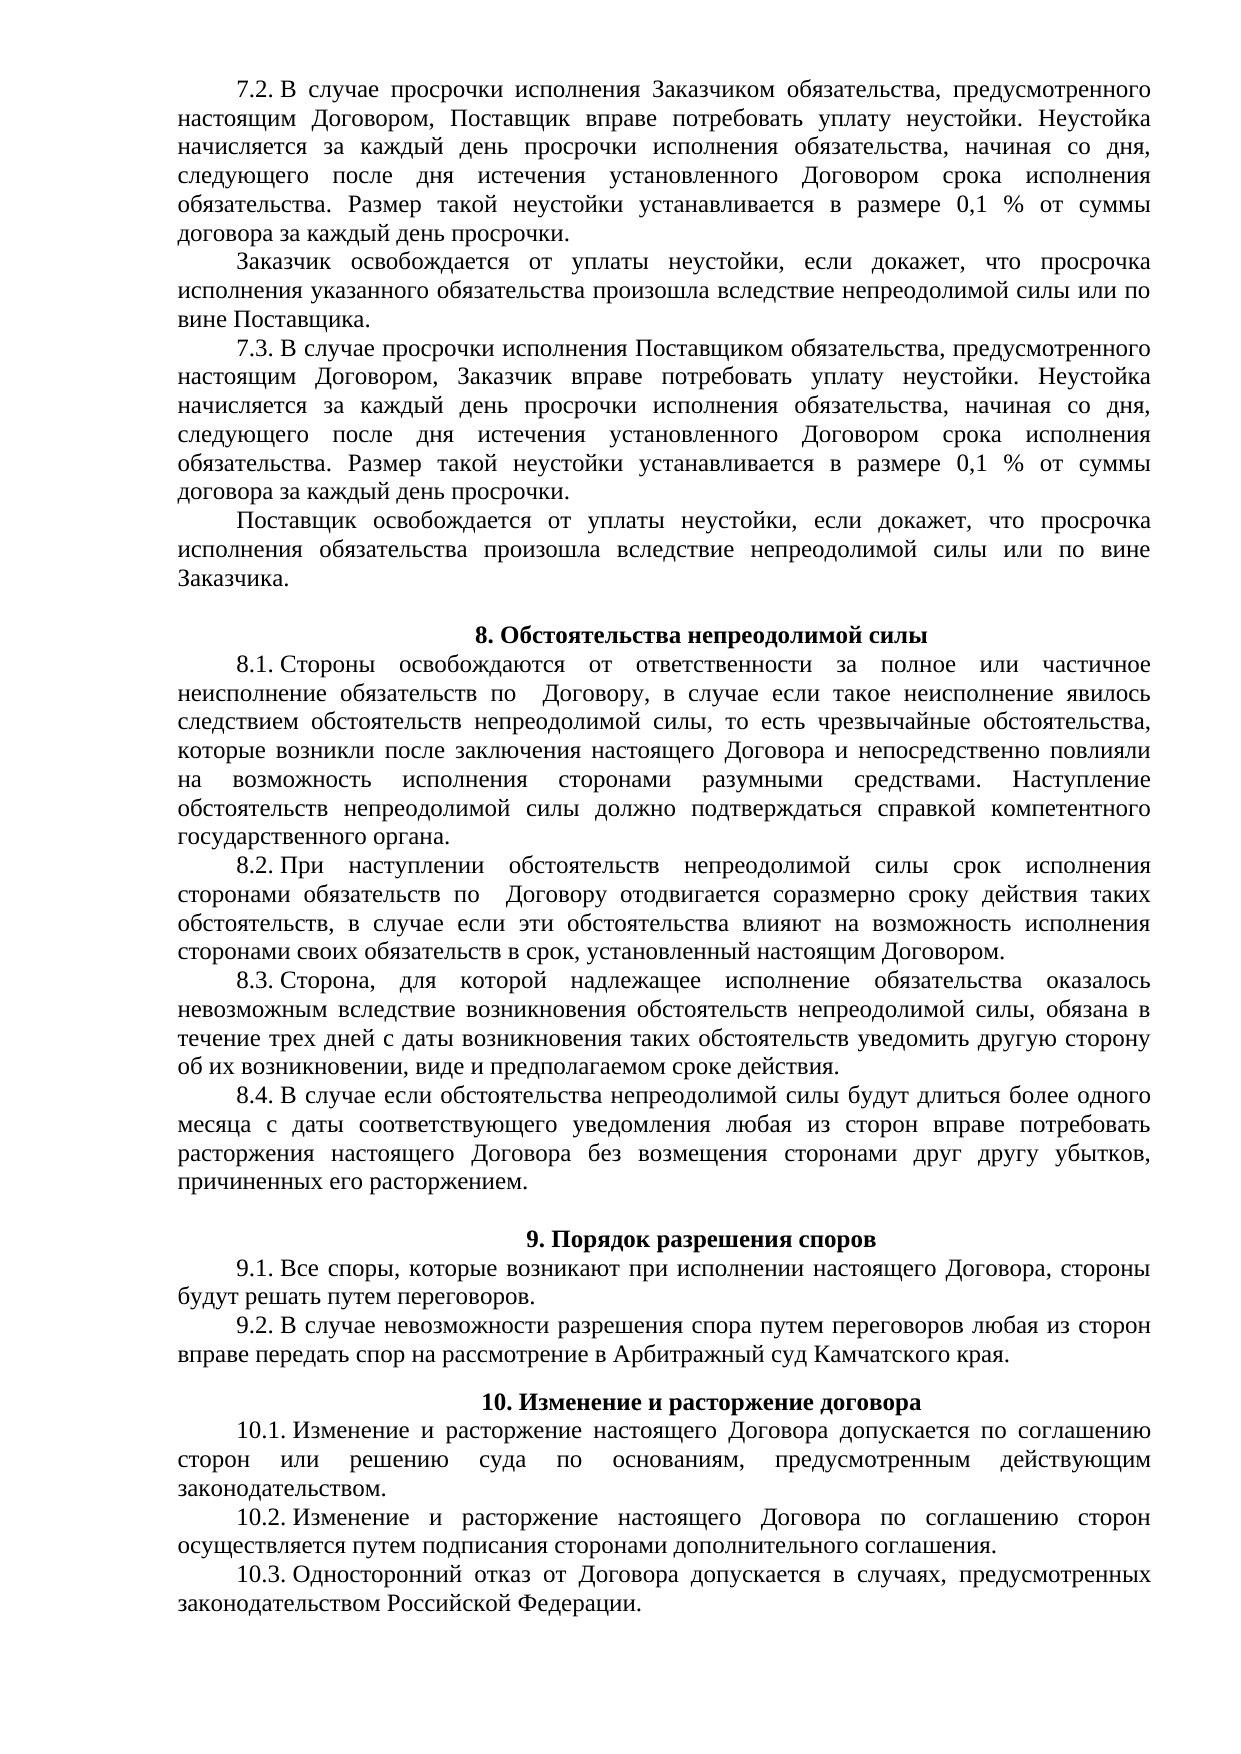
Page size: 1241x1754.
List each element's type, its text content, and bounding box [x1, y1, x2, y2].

text 8.3. Сторона, для которой надлежащее исполнение обязательства оказалось невозможным вследствие возникновения обстоятельств непреодолимой силы, обязана в течение трех дней с даты возникновения таких обстоятельств уведомить другую сторону об их возникновении, виде и предполагаемом сроке действия. [177, 965, 1152, 1080]
text Поставщик освобождается от уплаты неустойки, если докажет, что просрочка исполнения обязательства произошла вследствие непреодолимой силы или по вине Заказчика. [177, 505, 1152, 591]
text 10.1. Изменение и расторжение настоящего Договора допускается по соглашению сторон или решению суда по основаниям, предусмотренным действующим законодательством. [177, 1416, 1152, 1502]
text 8.4. В случае если обстоятельства непреодолимой силы будут длиться более одного месяца с даты соответствующего уведомления любая из сторон вправе потребовать расторжения настоящего Договора без возмещения сторонами друг другу убытков, причиненных его расторжением. [177, 1080, 1152, 1195]
text Заказчик освобождается от уплаты неустойки, если докажет, что просрочка исполнения указанного обязательства произошла вследствие непреодолимой силы или по вине Поставщика. [177, 246, 1152, 333]
text 10.2. Изменение и расторжение настоящего Договора по соглашению сторон осуществляется путем подписания сторонами дополнительного соглашения. [177, 1502, 1152, 1559]
text 9. Порядок разрешения споров [177, 1224, 1152, 1253]
text 7.2. В случае просрочки исполнения Заказчиком обязательства, предусмотренного настоящим Договором, Поставщик вправе потребовать уплату неустойки. Неустойка начисляется за каждый день просрочки исполнения обязательства, начиная со дня, следующего после дня истечения установленного Договором срока исполнения обязательства. Размер такой неустойки устанавливается в размере 0,1 % от суммы договора за каждый день просрочки. [177, 74, 1152, 246]
text 8.1. Стороны освобождаются от ответственности за полное или частичное неисполнение обязательств по Договору, в случае если такое неисполнение явилось следствием обстоятельств непреодолимой силы, то есть чрезвычайные обстоятельства, которые возникли после заключения настоящего Договора и непосредственно повлияли на возможность исполнения сторонами разумными средствами. Наступление обстоятельств непреодолимой силы должно подтверждаться справкой компетентного государственного органа. [177, 649, 1152, 850]
text 8.2. При наступлении обстоятельств непреодолимой силы срок исполнения сторонами обязательств по Договору отодвигается соразмерно сроку действия таких обстоятельств, в случае если эти обстоятельства влияют на возможность исполнения сторонами своих обязательств в срок, установленный настоящим Договором. [177, 850, 1152, 965]
text 8. Обстоятельства непреодолимой силы [177, 620, 1152, 649]
text 7.3. В случае просрочки исполнения Поставщиком обязательства, предусмотренного настоящим Договором, Заказчик вправе потребовать уплату неустойки. Неустойка начисляется за каждый день просрочки исполнения обязательства, начиная со дня, следующего после дня истечения установленного Договором срока исполнения обязательства. Размер такой неустойки устанавливается в размере 0,1 % от суммы договора за каждый день просрочки. [177, 333, 1152, 505]
text 10. Изменение и расторжение договора [177, 1387, 1152, 1416]
text 10.3. Односторонний отказ от Договора допускается в случаях, предусмотренных законодательством Российской Федерации. [177, 1559, 1152, 1617]
text 9.1. Все споры, которые возникают при исполнении настоящего Договора, стороны будут решать путем переговоров. [177, 1253, 1152, 1310]
text 9.2. В случае невозможности разрешения спора путем переговоров любая из сторон вправе передать спор на рассмотрение в Арбитражный суд Камчатского края. [177, 1310, 1152, 1368]
